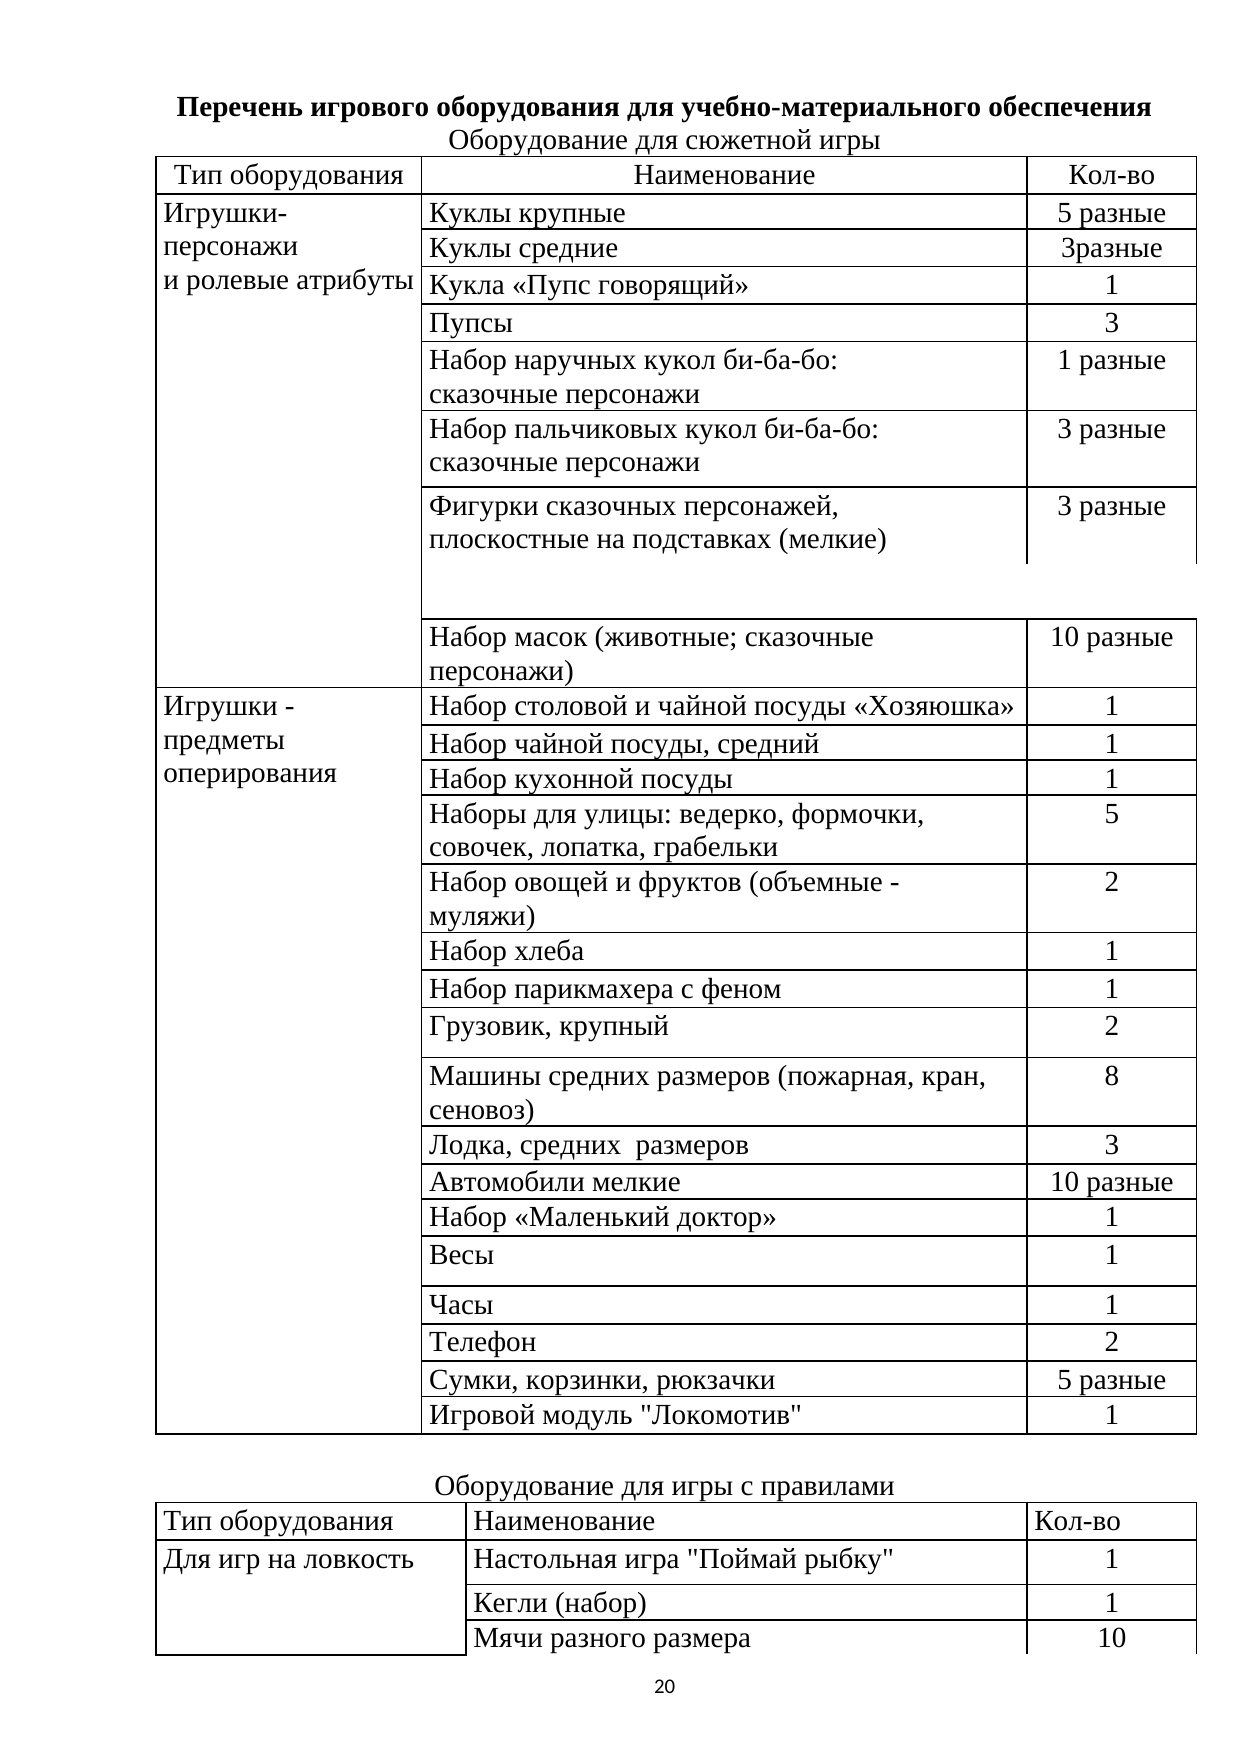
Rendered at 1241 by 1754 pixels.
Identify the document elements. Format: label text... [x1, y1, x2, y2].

table_cell Для игр на ловкость [157, 1541, 465, 1654]
table_cell 8 [1028, 1058, 1196, 1125]
table_cell 10 разные [1028, 620, 1196, 687]
table_cell 1 [1028, 1237, 1196, 1285]
table_cell Набор масок (животные; сказочные персонажи) [422, 620, 1026, 687]
table_cell Набор столовой и чайной посуды «Хозяюшка» [422, 688, 1026, 724]
table_cell 1 [1028, 933, 1196, 969]
table_cell Набор «Маленький доктор» [422, 1200, 1026, 1235]
table_cell 1 [1028, 1585, 1196, 1619]
table_header Тип оборудования [157, 1503, 465, 1539]
table_cell 1 [1028, 971, 1196, 1007]
table_cell 3 [1028, 1127, 1196, 1163]
table_cell Кукла «Пупс говорящий» [422, 267, 1026, 303]
table_header Наименование [467, 1503, 1026, 1539]
table_cell Машины средних размеров (пожарная, кран, сеновоз) [422, 1058, 1026, 1125]
table_cell Сумки, корзинки, рюкзачки [422, 1362, 1026, 1396]
table_cell 1 [1028, 726, 1196, 759]
table_cell Набор кухонной посуды [422, 761, 1026, 794]
table_cell Набор пальчиковых кукол би-ба-бо: сказочные персонажи [422, 411, 1026, 486]
table_cell Игрушки-персонажи и ролевые атрибуты [157, 195, 421, 687]
table_cell Наборы для улицы: ведерко, формочки, совочек, лопатка, грабельки [422, 796, 1026, 863]
table_cell 3 разные [1028, 411, 1196, 486]
table_cell 2 [1028, 865, 1196, 932]
text Оборудование для сюжетной игры [148, 122, 1181, 156]
table_cell 2 [1028, 1325, 1196, 1360]
table_cell Куклы крупные [422, 195, 1026, 228]
table_cell 3 разные [1028, 488, 1196, 564]
table_cell Игрушки - предметы оперирования [157, 688, 421, 1433]
table_cell 1 [1028, 761, 1196, 794]
table_cell 1 [1028, 267, 1196, 303]
table_cell Фигурки сказочных персонажей, плоскостные на подставках (мелкие) [422, 488, 1026, 564]
table_cell Игровой модуль "Локомотив" [422, 1397, 1026, 1433]
table_cell Набор чайной посуды, средний [422, 726, 1026, 759]
table_cell Набор парикмахера с феном [422, 971, 1026, 1007]
text Оборудование для игры с правилами [148, 1468, 1181, 1502]
table_cell Автомобили мелкие [422, 1165, 1026, 1198]
table_cell 1 [1028, 1287, 1196, 1323]
table_header Тип оборудования [157, 157, 421, 193]
table_cell Пупсы [422, 305, 1026, 341]
table_cell 2 [1028, 1008, 1196, 1057]
table_cell 1 [1028, 1200, 1196, 1235]
text Перечень игрового оборудования для учебно-материального обеспечения [148, 89, 1181, 122]
table_cell Кегли (набор) [467, 1585, 1026, 1619]
table_cell 10 разные [1028, 1165, 1196, 1198]
table_cell 1 [1028, 688, 1196, 724]
table_cell Настольная игра "Поймай рыбку" [467, 1541, 1026, 1584]
table_header Кол-во [1028, 157, 1196, 193]
table_cell Грузовик, крупный [422, 1008, 1026, 1057]
table_cell Куклы средние [422, 230, 1026, 266]
table_cell 3 [1028, 305, 1196, 341]
table_cell 1 [1028, 1397, 1196, 1433]
table_cell 5 разные [1028, 195, 1196, 228]
table_cell Лодка, средних размеров [422, 1127, 1026, 1163]
table_header Наименование [422, 157, 1026, 193]
table_cell Весы [422, 1237, 1026, 1285]
table_cell 1 разные [1028, 342, 1196, 409]
table_cell Часы [422, 1287, 1026, 1323]
table_cell 5 [1028, 796, 1196, 863]
table_cell 10 [1028, 1621, 1196, 1654]
table_cell Набор хлеба [422, 933, 1026, 969]
table_cell 5 разные [1028, 1362, 1196, 1396]
table_cell 3разные [1028, 230, 1196, 266]
table_cell Набор овощей и фруктов (объемные - муляжи) [422, 865, 1026, 932]
table_cell Телефон [422, 1325, 1026, 1360]
table_cell Мячи разного размера [467, 1621, 1026, 1654]
table_header Кол-во [1028, 1503, 1196, 1539]
table_cell 1 [1028, 1541, 1196, 1584]
table_cell Набор наручных кукол би-ба-бо: сказочные персонажи [422, 342, 1026, 409]
